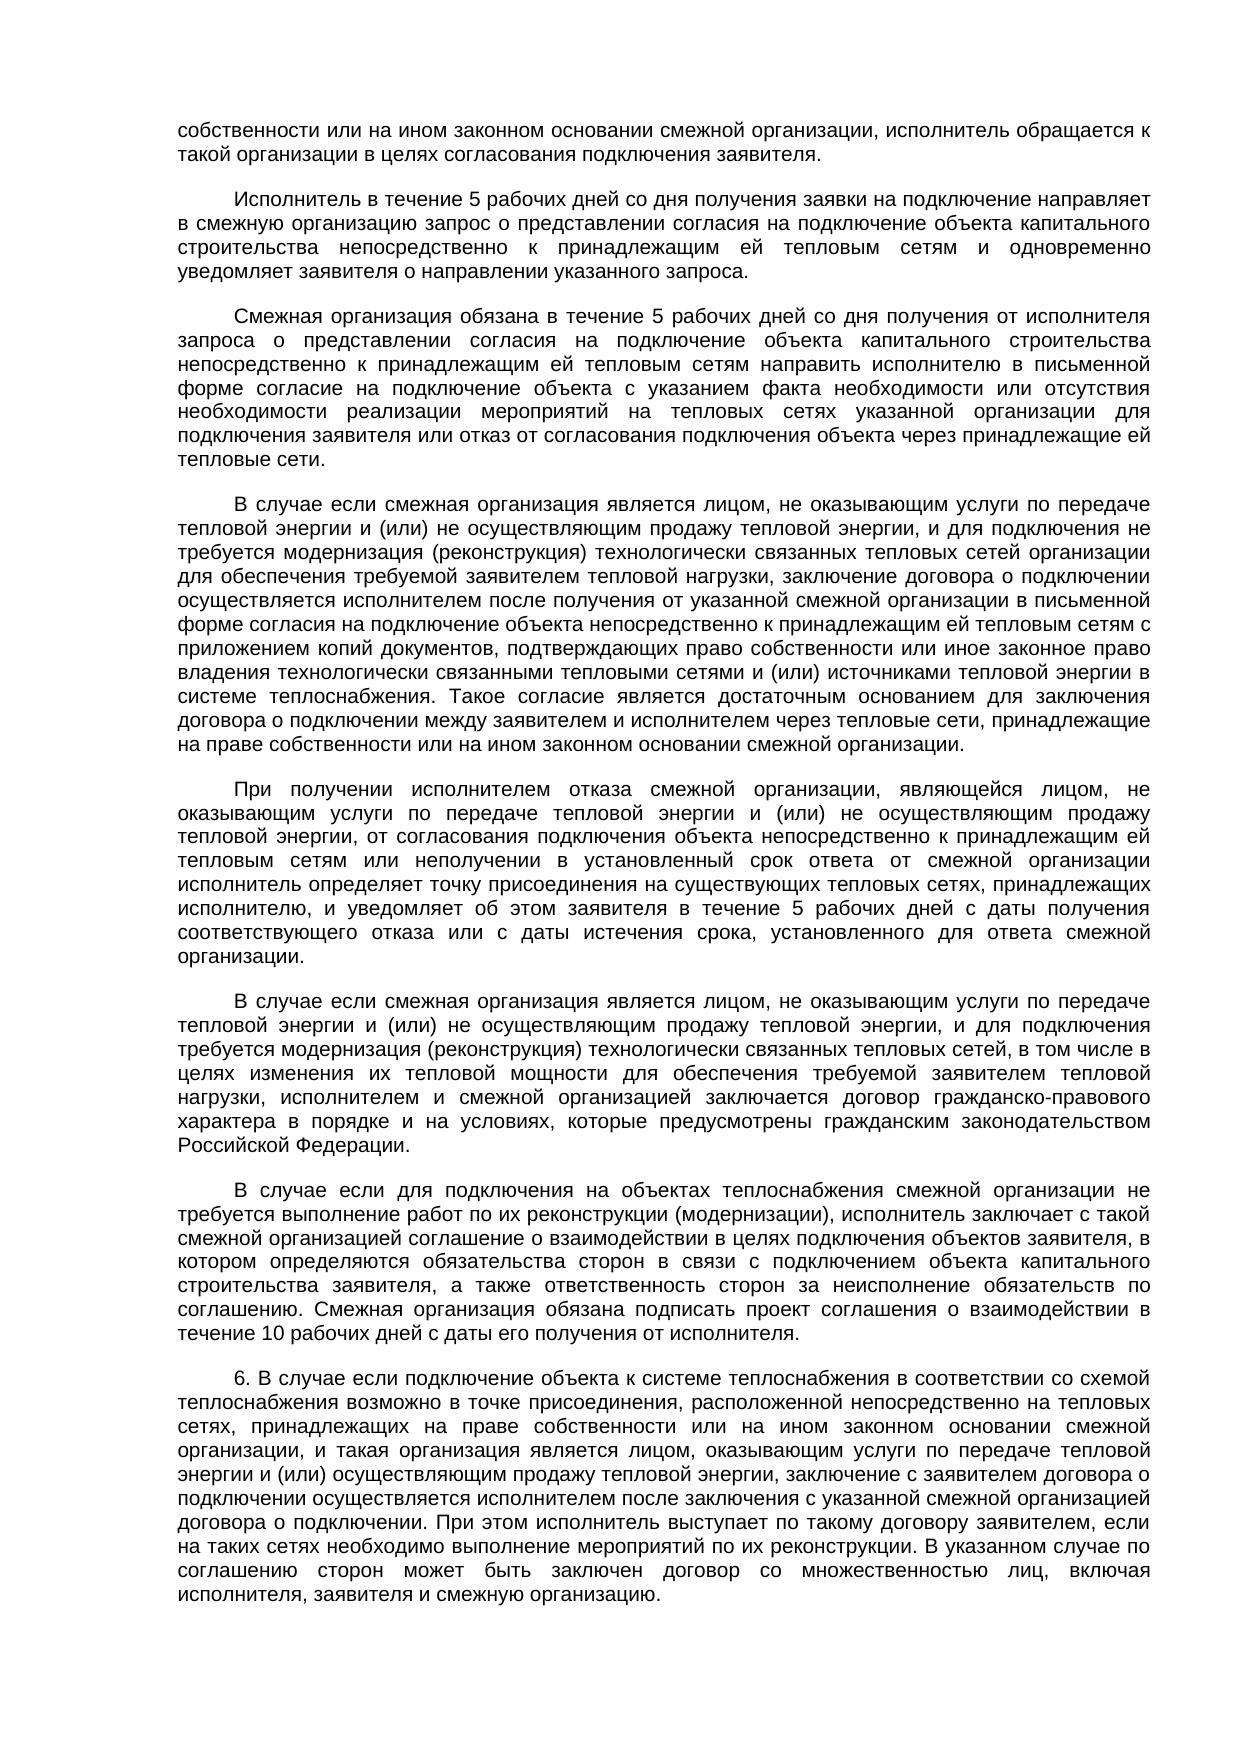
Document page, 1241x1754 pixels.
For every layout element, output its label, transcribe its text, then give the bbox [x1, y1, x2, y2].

text В случае если смежная организация является лицом, не оказывающим услуги по передаче тепловой энергии и (или) не осуществляющим продажу тепловой энергии, и для подключения не требуется модернизация (реконструкция) технологически связанных тепловых сетей организации для обеспечения требуемой заявителем тепловой нагрузки, заключение договора о подключении осуществляется исполнителем после получения от указанной смежной организации в письменной форме согласия на подключение объекта непосредственно к принадлежащим ей тепловым сетям с приложением копий документов, подтверждающих право собственности или иное законное право владения технологически связанными тепловыми сетями и (или) источниками тепловой энергии в системе теплоснабжения. Такое согласие является достаточным основанием для заключения договора о подключении между заявителем и исполнителем через тепловые сети, принадлежащие на праве собственности или на ином законном основании смежной организации. [177, 492, 1152, 756]
text Исполнитель в течение 5 рабочих дней со дня получения заявки на подключение направляет в смежную организацию запрос о представлении согласия на подключение объекта капитального строительства непосредственно к принадлежащим ей тепловым сетям и одновременно уведомляет заявителя о направлении указанного запроса. [177, 187, 1152, 283]
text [177, 118, 1152, 166]
text В случае если для подключения на объектах теплоснабжения смежной организации не требуется выполнение работ по их реконструкции (модернизации), исполнитель заключает с такой смежной организацией соглашение о взаимодействии в целях подключения объектов заявителя, в котором определяются обязательства сторон в связи с подключением объекта капитального строительства заявителя, а также ответственность сторон за неисполнение обязательств по соглашению. Смежная организация обязана подписать проект соглашения о взаимодействии в течение 10 рабочих дней с даты его получения от исполнителя. [177, 1177, 1152, 1345]
text 6. В случае если подключение объекта к системе теплоснабжения в соответствии со схемой теплоснабжения возможно в точке присоединения, расположенной непосредственно на тепловых сетях, принадлежащих на праве собственности или на ином законном основании смежной организации, и такая организация является лицом, оказывающим услуги по передаче тепловой энергии и (или) осуществляющим продажу тепловой энергии, заключение с заявителем договора о подключении осуществляется исполнителем после заключения с указанной смежной организацией договора о подключении. При этом исполнитель выступает по такому договору заявителем, если на таких сетях необходимо выполнение мероприятий по их реконструкции. В указанном случае по соглашению сторон может быть заключен договор со множественностью лиц, включая исполнителя, заявителя и смежную организацию. [177, 1366, 1152, 1606]
text При получении исполнителем отказа смежной организации, являющейся лицом, не оказывающим услуги по передаче тепловой энергии и (или) не осуществляющим продажу тепловой энергии, от согласования подключения объекта непосредственно к принадлежащим ей тепловым сетям или неполучении в установленный срок ответа от смежной организации исполнитель определяет точку присоединения на существующих тепловых сетях, принадлежащих исполнителю, и уведомляет об этом заявителя в течение 5 рабочих дней с даты получения соответствующего отказа или с даты истечения срока, установленного для ответа смежной организации. [177, 776, 1152, 968]
text Смежная организация обязана в течение 5 рабочих дней со дня получения от исполнителя запроса о представлении согласия на подключение объекта капитального строительства непосредственно к принадлежащим ей тепловым сетям направить исполнителю в письменной форме согласие на подключение объекта с указанием факта необходимости или отсутствия необходимости реализации мероприятий на тепловых сетях указанной организации для подключения заявителя или отказ от согласования подключения объекта через принадлежащие ей тепловые сети. [177, 303, 1152, 471]
text В случае если смежная организация является лицом, не оказывающим услуги по передаче тепловой энергии и (или) не осуществляющим продажу тепловой энергии, и для подключения требуется модернизация (реконструкция) технологически связанных тепловых сетей, в том числе в целях изменения их тепловой мощности для обеспечения требуемой заявителем тепловой нагрузки, исполнителем и смежной организацией заключается договор гражданско-правового характера в порядке и на условиях, которые предусмотрены гражданским законодательством Российской Федерации. [177, 989, 1152, 1157]
